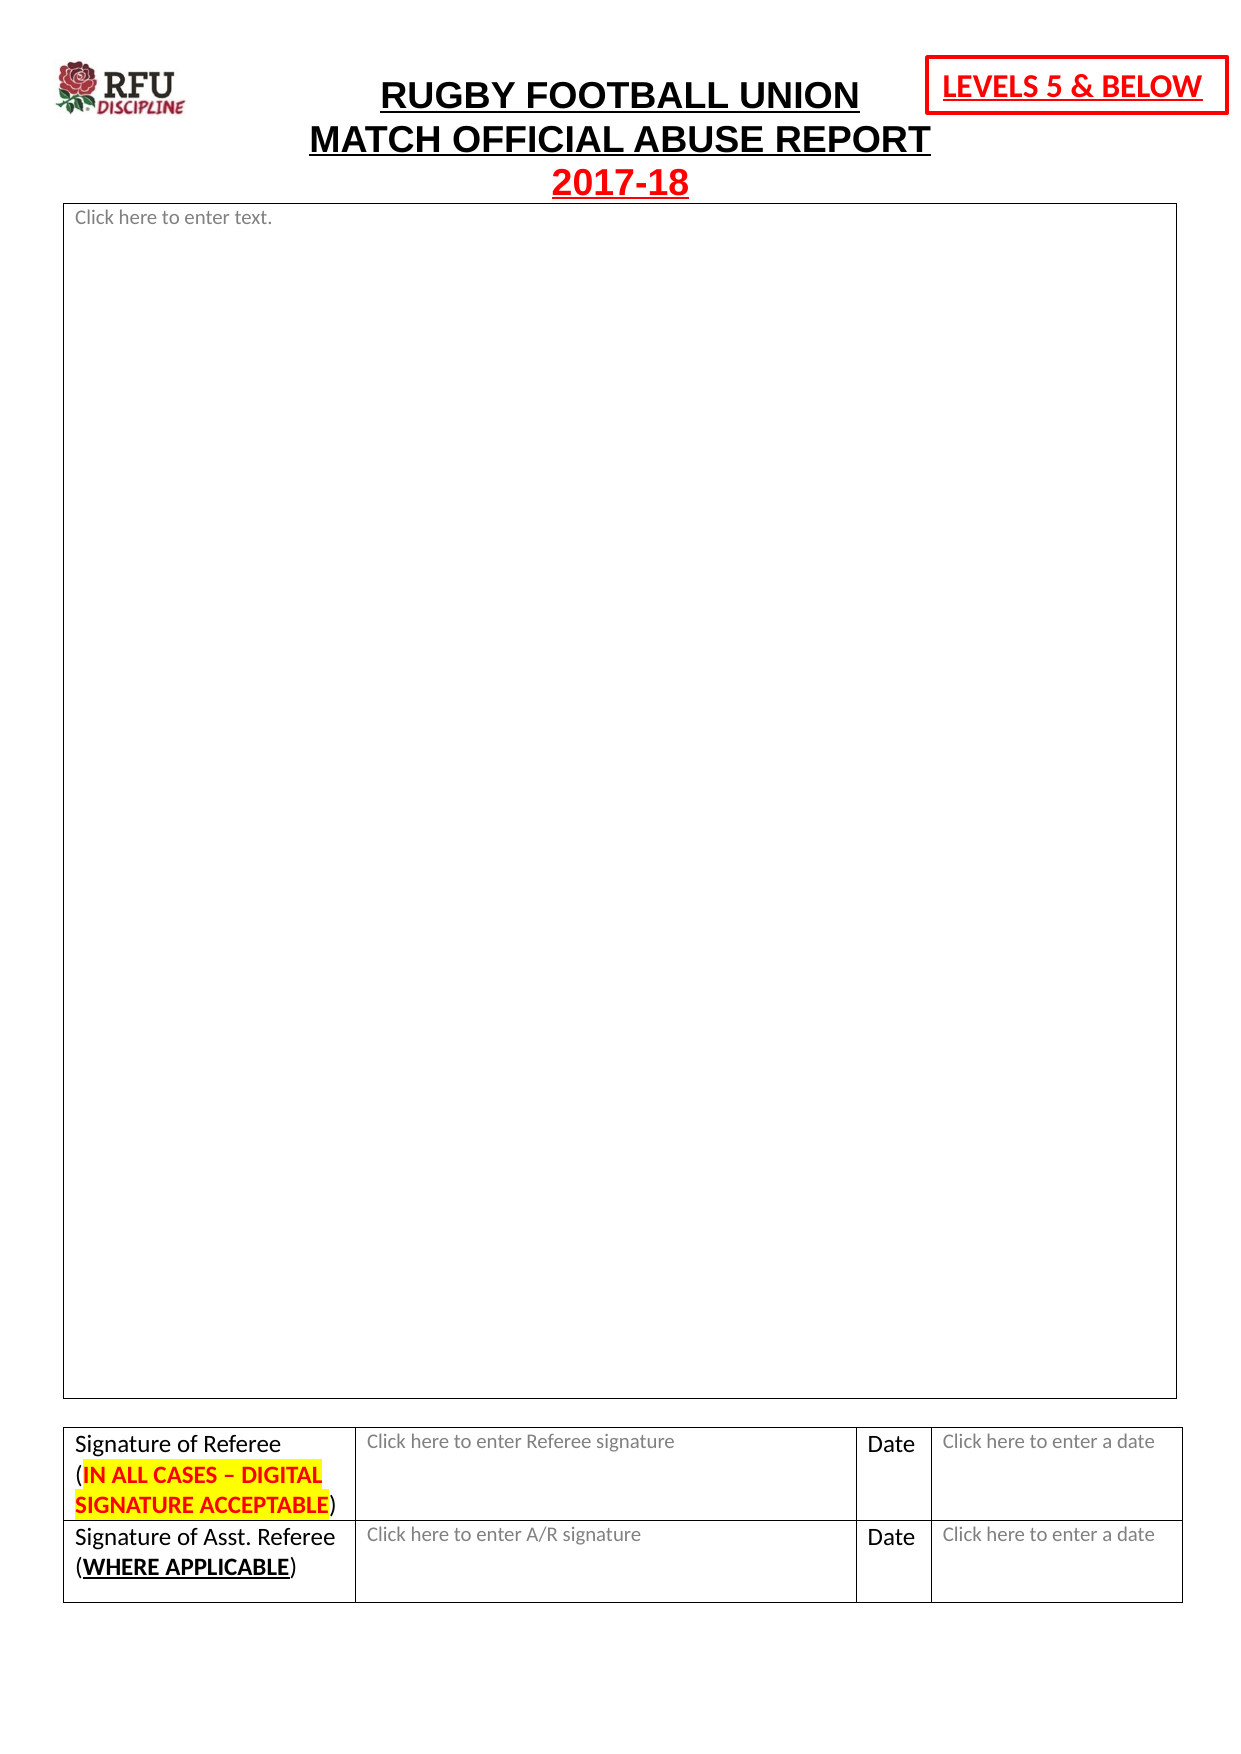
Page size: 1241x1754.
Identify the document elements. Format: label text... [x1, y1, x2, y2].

table_header Click here to enter Referee signature [356, 1428, 856, 1520]
picture [53, 59, 187, 118]
table_cell Date [857, 1521, 931, 1602]
table_header Signature of Referee (IN ALL CASES – DIGITAL SIGNATURE ACCEPTABLE) [64, 1428, 355, 1520]
table_cell Signature of Asst. Referee (WHERE APPLICABLE) [64, 1521, 355, 1602]
table_header Click here to enter a date [932, 1428, 1182, 1520]
table_cell Click here to enter A/R signature [356, 1521, 856, 1602]
table_header Date [857, 1428, 931, 1520]
table_cell Click here to enter a date [932, 1521, 1182, 1602]
table_header Click here to enter text. [64, 204, 1176, 1397]
